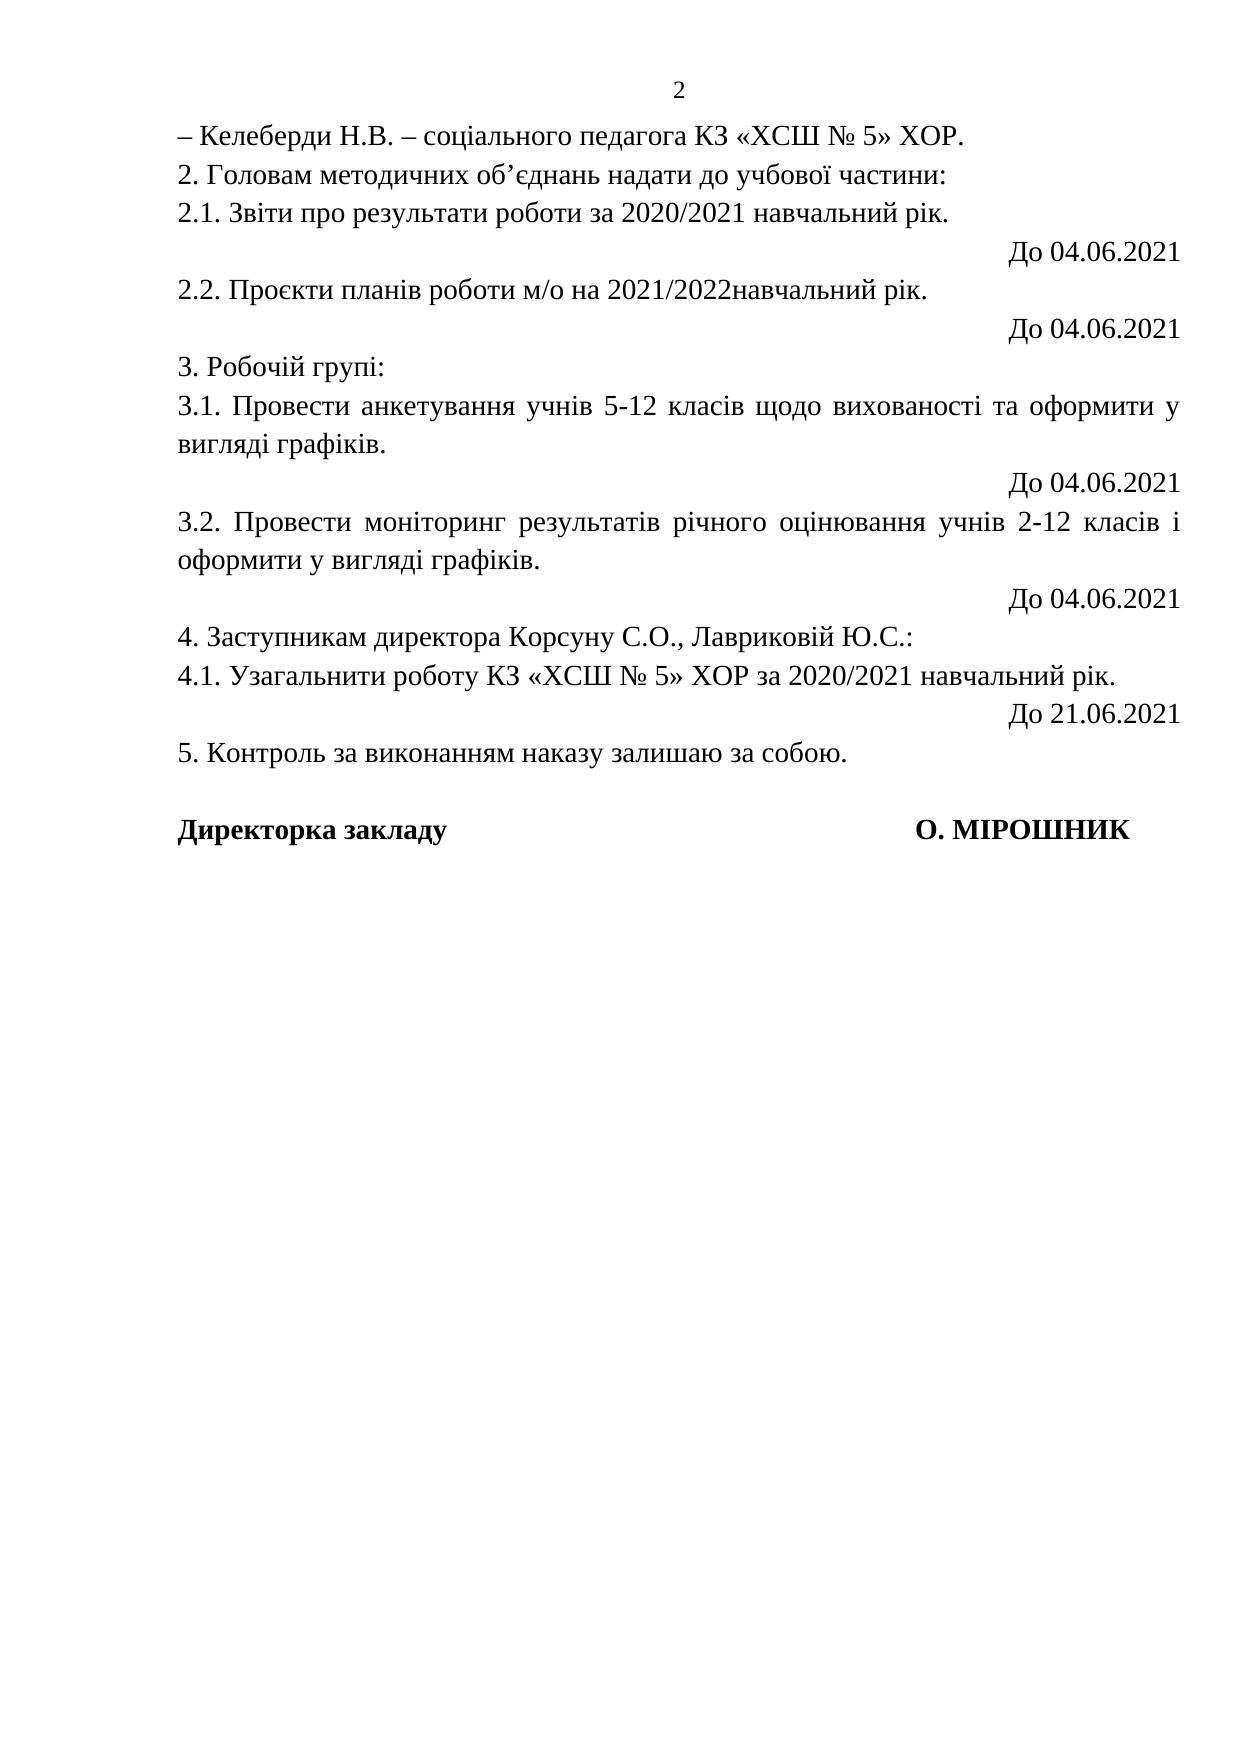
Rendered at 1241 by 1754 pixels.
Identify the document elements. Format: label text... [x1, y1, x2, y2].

text 2.1. Звіти про результати роботи за 2020/2021 навчальний рік. [177, 195, 1181, 229]
text До 04.06.2021 [177, 581, 1181, 614]
text До 04.06.2021 [177, 311, 1181, 344]
text До 21.06.2021 [177, 696, 1181, 730]
text 2. Головам методичних об’єднань надати до учбової частини: [177, 157, 1181, 190]
text До 04.06.2021 [177, 234, 1181, 267]
text До 04.06.2021 [177, 465, 1181, 499]
text 2.2. Проєкти планів роботи м/о на 2021/2022навчальний рік. [177, 272, 1181, 306]
text 4.1. Узагальнити роботу КЗ «ХСШ № 5» ХОР за 2020/2021 навчальний рік. [177, 658, 1181, 691]
text 5. Контроль за виконанням наказу залишаю за собою. [177, 735, 1181, 768]
text 3.2. Провести моніторинг результатів річного оцінювання учнів 2-12 класів і оформити у вигляді графіків. [177, 504, 1181, 576]
text 4. Заступникам директора Корсуну С.О., Лавриковій Ю.С.: [177, 619, 1181, 653]
text Директорка закладу О. МІРОШНИК [177, 812, 1181, 846]
text 3. Робочій групі: [177, 349, 1181, 383]
text – Келеберди Н.В. – соціального педагога КЗ «ХСШ № 5» ХОР. [177, 118, 1181, 152]
text 3.1. Провести анкетування учнів 5-12 класів щодо вихованості та оформити у вигляді графіків. [177, 388, 1181, 460]
